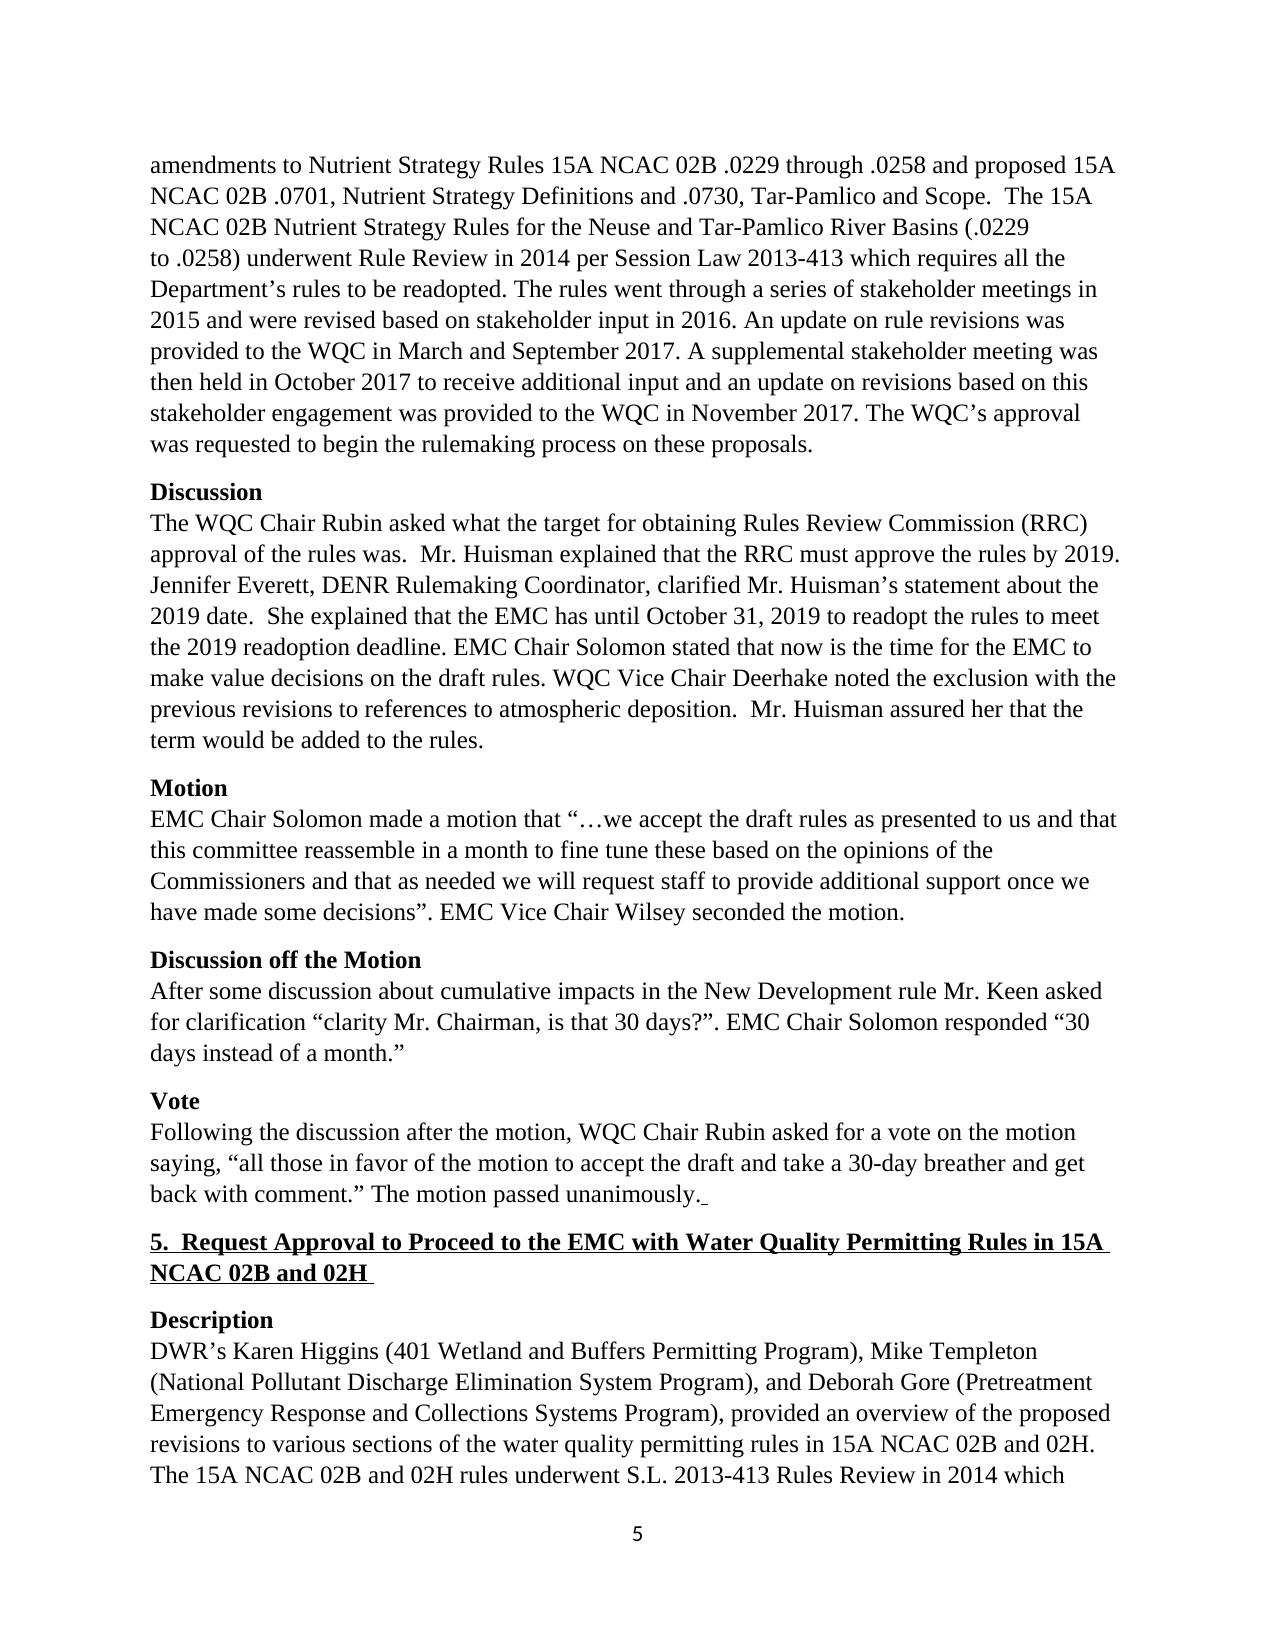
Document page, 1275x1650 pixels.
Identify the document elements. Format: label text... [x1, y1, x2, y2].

text Discussion The WQC Chair Rubin asked what the target for obtaining Rules Review Commission (RRC) approval of the rules was. Mr. Huisman explained that the RRC must approve the rules by 2019. Jennifer Everett, DENR Rulemaking Coordinator, clarified Mr. Huisman’s statement about the 2019 date. She explained that the EMC has until October 31, 2019 to readopt the rules to meet the 2019 readoption deadline. EMC Chair Solomon stated that now is the time for the EMC to make value decisions on the draft rules. WQC Vice Chair Deerhake noted the exclusion with the previous revisions to references to atmospheric deposition. Mr. Huisman assured her that the term would be added to the rules. [150, 477, 1125, 754]
text Motion EMC Chair Solomon made a motion that “…we accept the draft rules as presented to us and that this committee reassemble in a month to fine tune these based on the opinions of the Commissioners and that as needed we will request staff to provide additional support once we have made some decisions”. EMC Vice Chair Wilsey seconded the motion. [150, 773, 1125, 926]
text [150, 150, 1125, 458]
text Discussion off the Motion After some discussion about cumulative impacts in the New Development rule Mr. Keen asked for clarification “clarity Mr. Chairman, is that 30 days?”. EMC Chair Solomon responded “30 days instead of a month.” [150, 945, 1125, 1067]
text 5. Request Approval to Proceed to the EMC with Water Quality Permitting Rules in 15A NCAC 02B and 02H [150, 1227, 1125, 1286]
text Vote Following the discussion after the motion, WQC Chair Rubin asked for a vote on the motion saying, “all those in favor of the motion to accept the draft and take a 30-day breather and get back with comment.” The motion passed unanimously. [150, 1086, 1125, 1208]
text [150, 1305, 1125, 1489]
